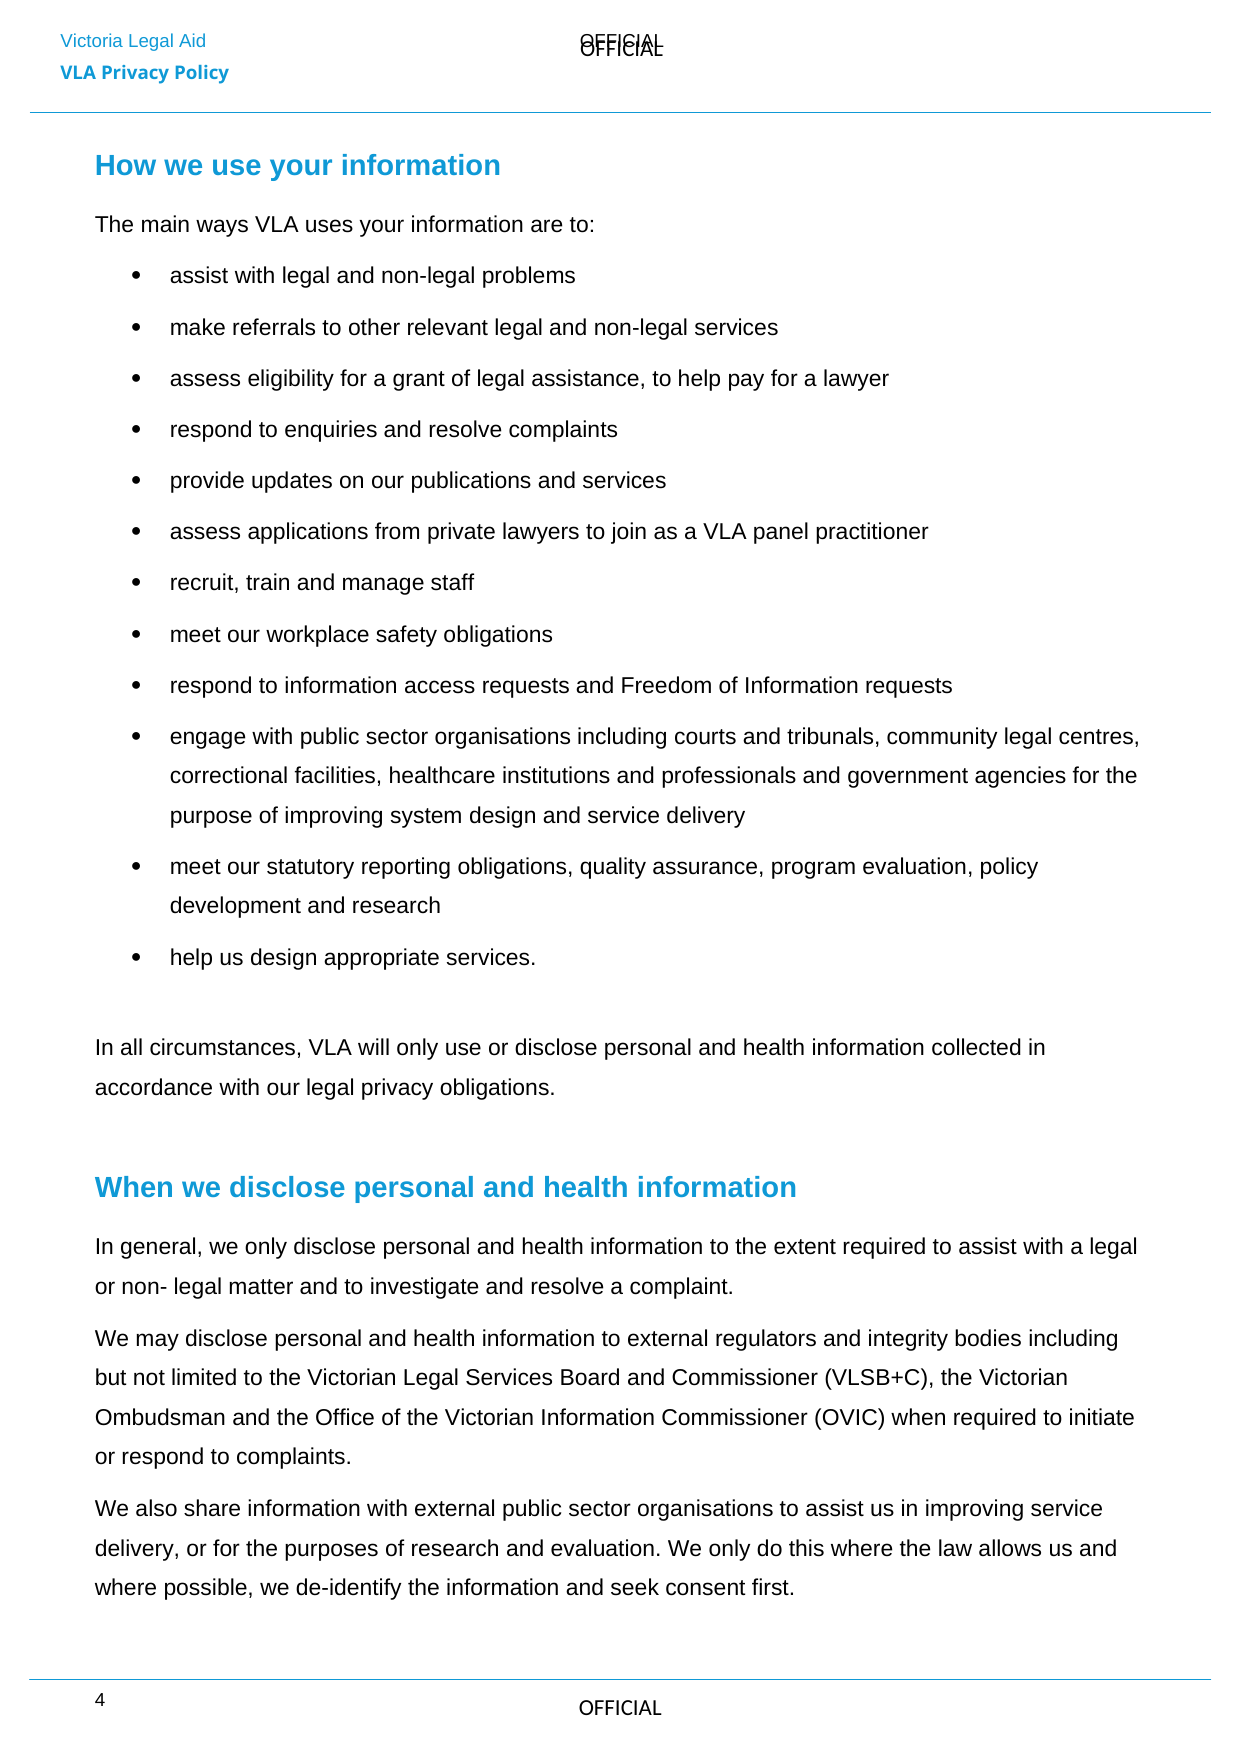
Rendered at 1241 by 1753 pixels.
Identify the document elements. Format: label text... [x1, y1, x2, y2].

list meet our statutory reporting obligations, quality assurance, program evaluation, policy development and research [132, 853, 1146, 919]
text We also share information with external public sector organisations to assist us in improving service delivery, or for the purposes of research and evaluation. We only do this where the law allows us and where possible, we de-identify the information and seek consent first. [94, 1495, 1146, 1600]
list recruit, train and manage staff [132, 569, 1146, 596]
subtitle When we disclose personal and health information [94, 1170, 1146, 1204]
list help us design appropriate services. [132, 943, 1146, 970]
list assess applications from private lawyers to join as a VLA panel practitioner [132, 518, 1146, 544]
text The main ways VLA uses your information are to: [94, 211, 1146, 237]
list respond to enquiries and resolve complaints [132, 416, 1146, 442]
text In general, we only disclose personal and health information to the extent required to assist with a legal or non- legal matter and to investigate and resolve a complaint. [94, 1233, 1146, 1299]
list provide updates on our publications and services [132, 467, 1146, 493]
text In all circumstances, VLA will only use or disclose personal and health information collected in accordance with our legal privacy obligations. [94, 1034, 1146, 1100]
list engage with public sector organisations including courts and tribunals, community legal centres, correctional facilities, healthcare institutions and professionals and government agencies for the purpose of improving system design and service delivery [132, 723, 1146, 828]
list assist with legal and non-legal problems [132, 262, 1146, 289]
list make referrals to other relevant legal and non-legal services [132, 314, 1146, 340]
list assess eligibility for a grant of legal assistance, to help pay for a lawyer [132, 365, 1146, 391]
text We may disclose personal and health information to external regulators and integrity bodies including but not limited to the Victorian Legal Services Board and Commissioner (VLSB+C), the Victorian Ombudsman and the Office of the Victorian Information Commissioner (OVIC) when required to initiate or respond to complaints. [94, 1325, 1146, 1469]
list respond to information access requests and Freedom of Information requests [132, 672, 1146, 698]
list meet our workplace safety obligations [132, 621, 1146, 647]
subtitle How we use your information [94, 148, 1146, 181]
